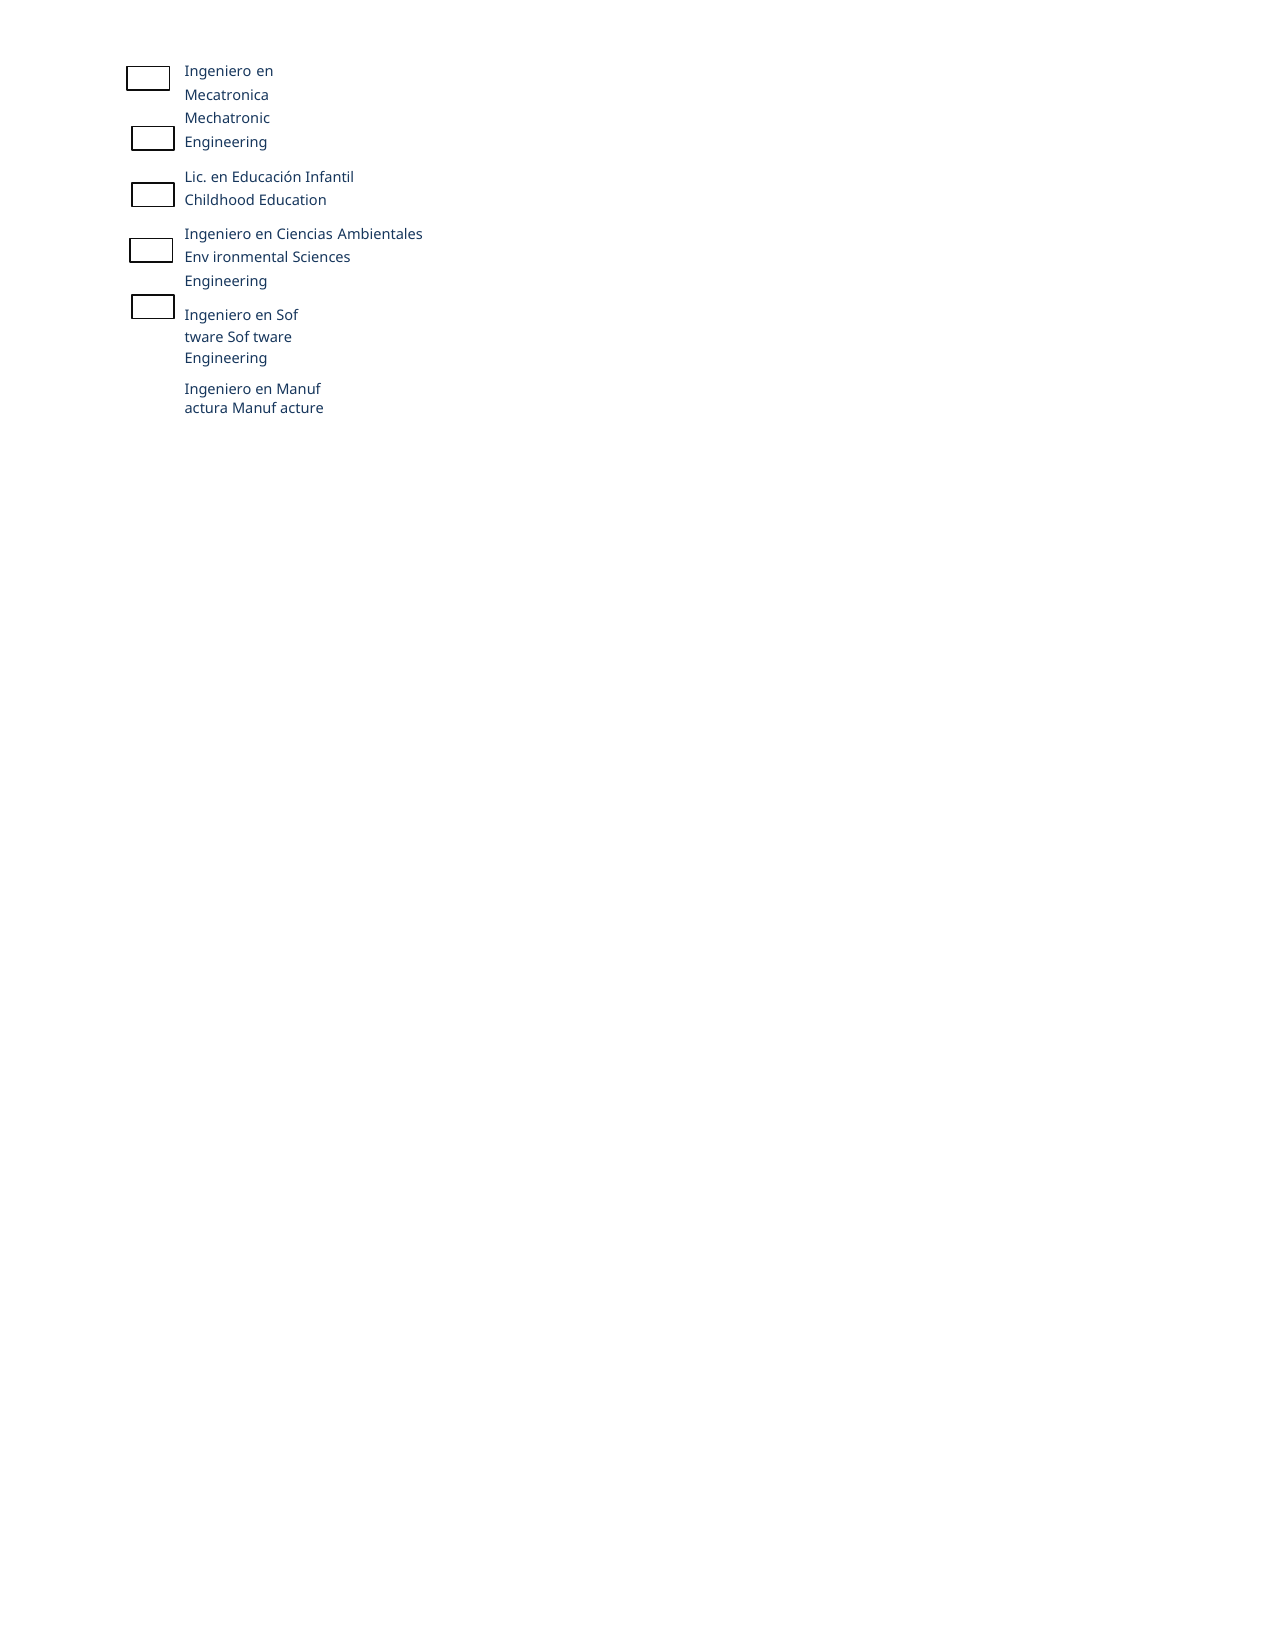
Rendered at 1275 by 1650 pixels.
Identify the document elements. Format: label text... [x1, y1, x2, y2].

table_cell Lic. en Educación Infantil Childhood Education [164, 157, 449, 214]
table_cell Ingeniero en Ciencias Ambientales Env ironmental Sciences Engineering [164, 214, 449, 295]
table_cell Ingeniero en Sof tware Sof tware Engineering [164, 295, 449, 370]
table_cell Ingeniero en Manuf actura Manuf acture [164, 370, 449, 418]
table_header Ingeniero en Mecatronica Mechatronic Engineering [164, 60, 449, 157]
